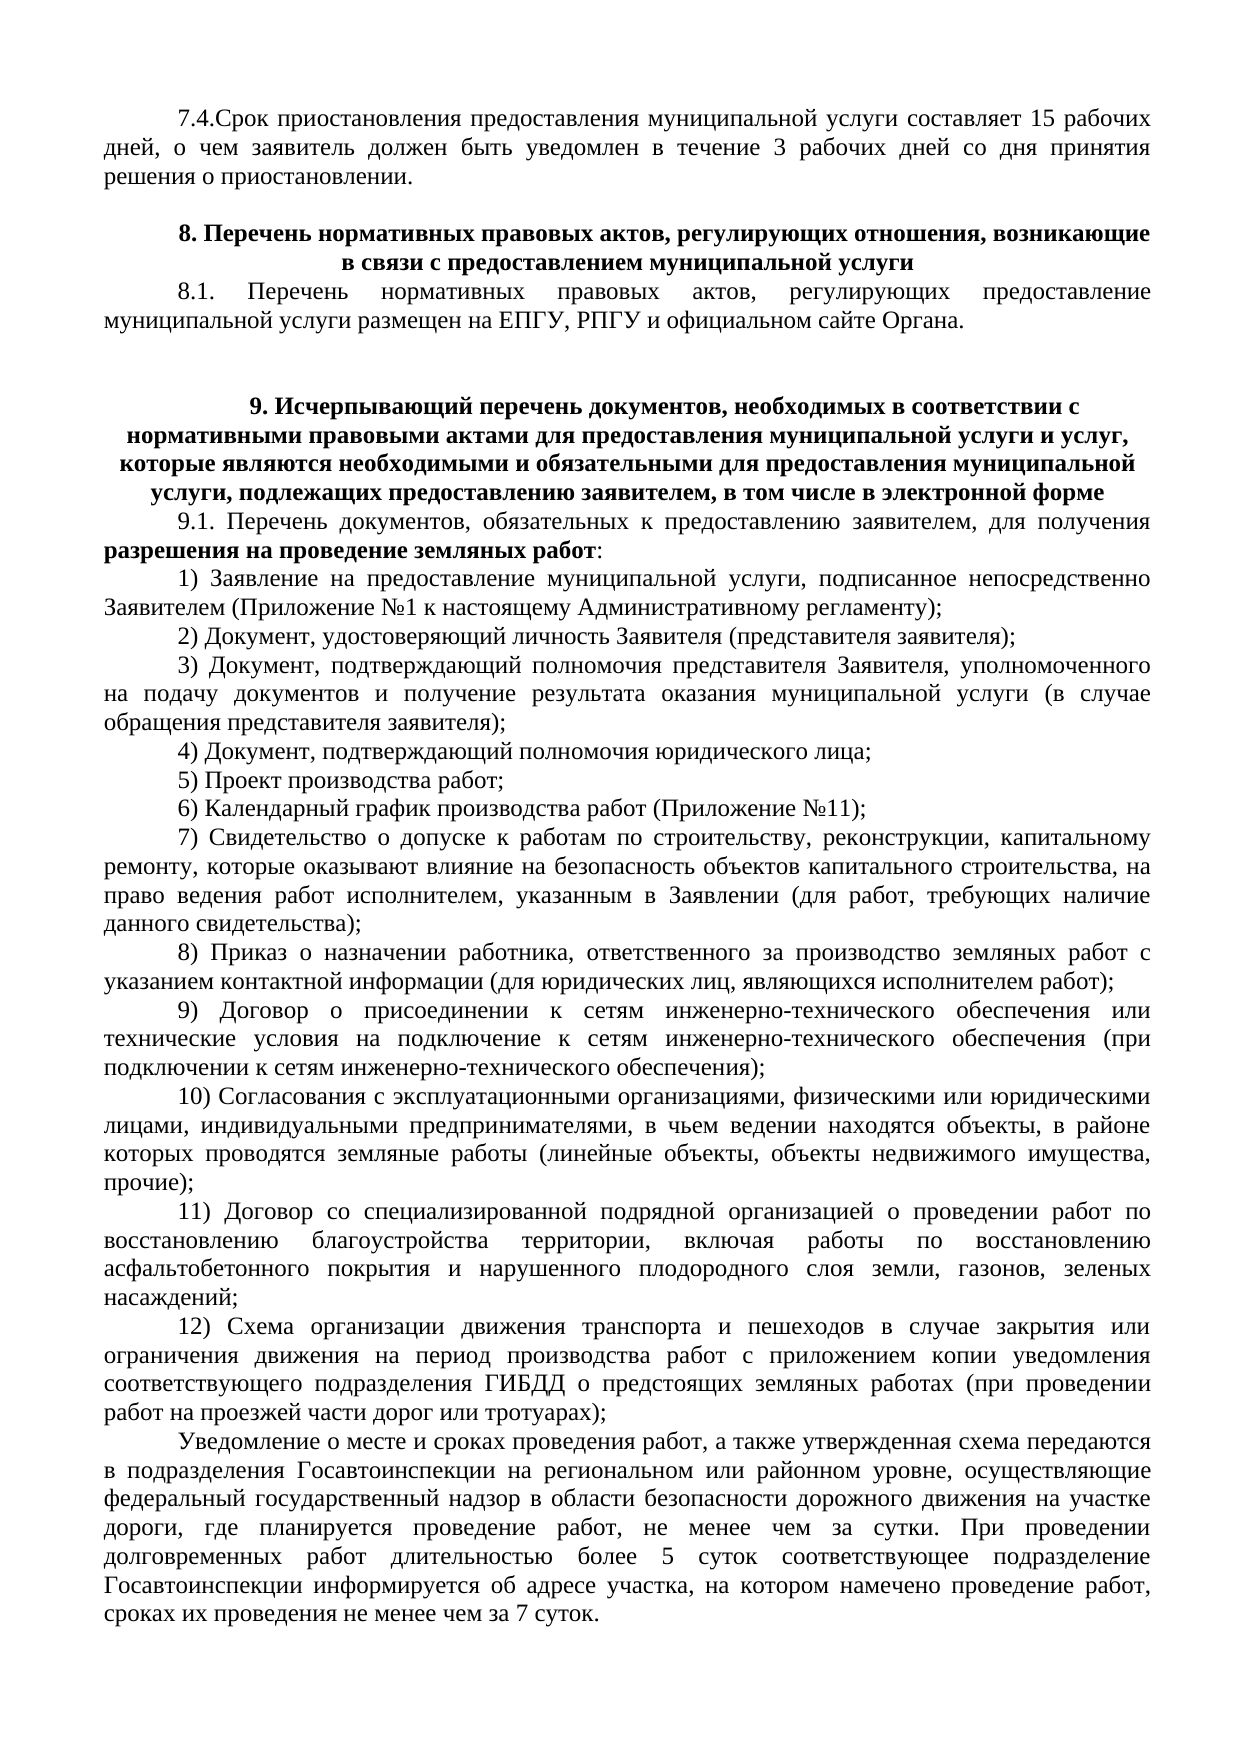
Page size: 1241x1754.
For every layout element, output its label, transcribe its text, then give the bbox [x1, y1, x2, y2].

list 12) Схема организации движения транспорта и пешеходов в случае закрытия или ограничения движения на период производства работ с приложением копии уведомления соответствующего подразделения ГИБДД о предстоящих земляных работах (при проведении работ на проезжей части дорог или тротуарах); [103, 1311, 1152, 1426]
list 6) Календарный график производства работ (Приложение №11); [103, 793, 1152, 822]
list 8) Приказ о назначении работника, ответственного за производство земляных работ с указанием контактной информации (для юридических лиц, являющихся исполнителем работ); [103, 937, 1152, 995]
text 1) Заявление на предоставление муниципальной услуги, подписанное непосредственно Заявителем (Приложение №1 к настоящему Административному регламенту); [103, 563, 1152, 621]
text 9. Исчерпывающий перечень документов, необходимых в соответствии с нормативными правовыми актами для предоставления муниципальной услуги и услуг, которые являются необходимыми и обязательными для предоставления муниципальной услуги, подлежащих предоставлению заявителем, в том числе в электронной форме [103, 391, 1152, 506]
list 7) Свидетельство о допуске к работам по строительству, реконструкции, капитальному ремонту, которые оказывают влияние на безопасность объектов капитального строительства, на право ведения работ исполнителем, указанным в Заявлении (для работ, требующих наличие данного свидетельства); [103, 822, 1152, 937]
text 7.4.Срок приостановления предоставления муниципальной услуги составляет 15 рабочих дней, о чем заявитель должен быть уведомлен в течение 3 рабочих дней со дня принятия решения о приостановлении. [103, 103, 1152, 190]
list 5) Проект производства работ; [103, 765, 1152, 793]
list 9) Договор о присоединении к сетям инженерно-технического обеспечения или технические условия на подключение к сетям инженерно-технического обеспечения (при подключении к сетям инженерно-технического обеспечения); [103, 995, 1152, 1081]
text 3) Документ, подтверждающий полномочия представителя Заявителя, уполномоченного на подачу документов и получение результата оказания муниципальной услуги (в случае обращения представителя заявителя); [103, 650, 1152, 736]
list 11) Договор со специализированной подрядной организацией о проведении работ по восстановлению благоустройства территории, включая работы по восстановлению асфальтобетонного покрытия и нарушенного плодородного слоя земли, газонов, зеленых насаждений; [103, 1196, 1152, 1311]
text 4) Документ, подтверждающий полномочия юридического лица; [103, 736, 1152, 765]
list Уведомление о месте и сроках проведения работ, а также утвержденная схема передаются в подразделения Госавтоинспекции на региональном или районном уровне, осуществляющие федеральный государственный надзор в области безопасности дорожного движения на участке дороги, где планируется проведение работ, не менее чем за сутки. При проведении долговременных работ длительностью более 5 суток соответствующее подразделение Госавтоинспекции информируется об адресе участка, на котором намечено проведение работ, сроках их проведения не менее чем за 7 суток. [103, 1426, 1152, 1627]
text 8.1. Перечень нормативных правовых актов, регулирующих предоставление муниципальной услуги размещен на ЕПГУ, РПГУ и официальном сайте Органа. [103, 276, 1152, 333]
text 9.1. Перечень документов, обязательных к предоставлению заявителем, для получения разрешения на проведение земляных работ: [103, 506, 1152, 563]
text 8. Перечень нормативных правовых актов, регулирующих отношения, возникающие в связи с предоставлением муниципальной услуги [103, 218, 1152, 276]
text 2) Документ, удостоверяющий личность Заявителя (представителя заявителя); [103, 621, 1152, 650]
list 10) Согласования с эксплуатационными организациями, физическими или юридическими лицами, индивидуальными предпринимателями, в чьем ведении находятся объекты, в районе которых проводятся земляные работы (линейные объекты, объекты недвижимого имущества, прочие); [103, 1081, 1152, 1196]
